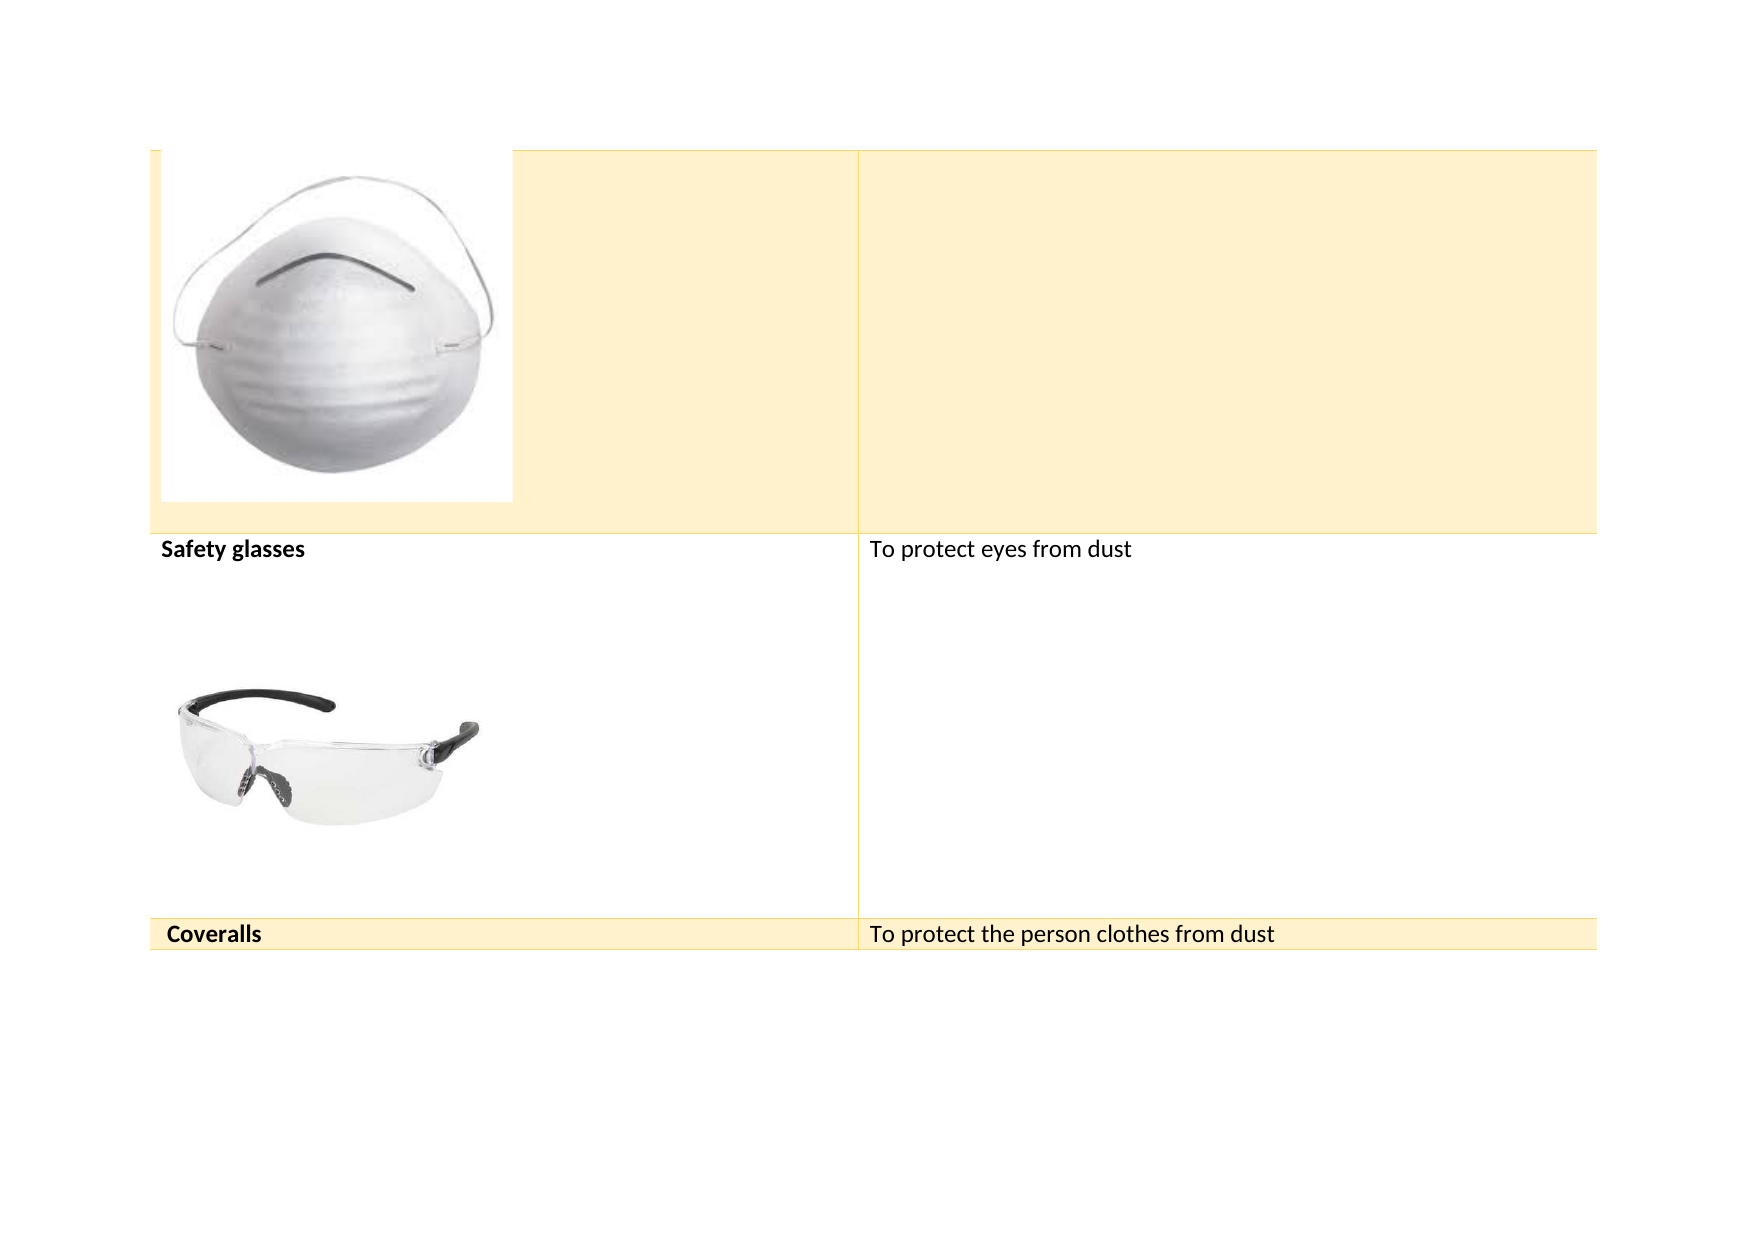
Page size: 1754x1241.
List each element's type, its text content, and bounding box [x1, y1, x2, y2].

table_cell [859, 151, 1597, 533]
table_cell Coveralls [150, 919, 858, 949]
picture [166, 594, 490, 918]
table_cell Safety glasses [150, 534, 858, 918]
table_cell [859, 919, 1597, 949]
table_cell To protect eyes from dust [859, 534, 1597, 918]
table_cell Dust mask [150, 151, 858, 533]
picture [161, 150, 513, 502]
